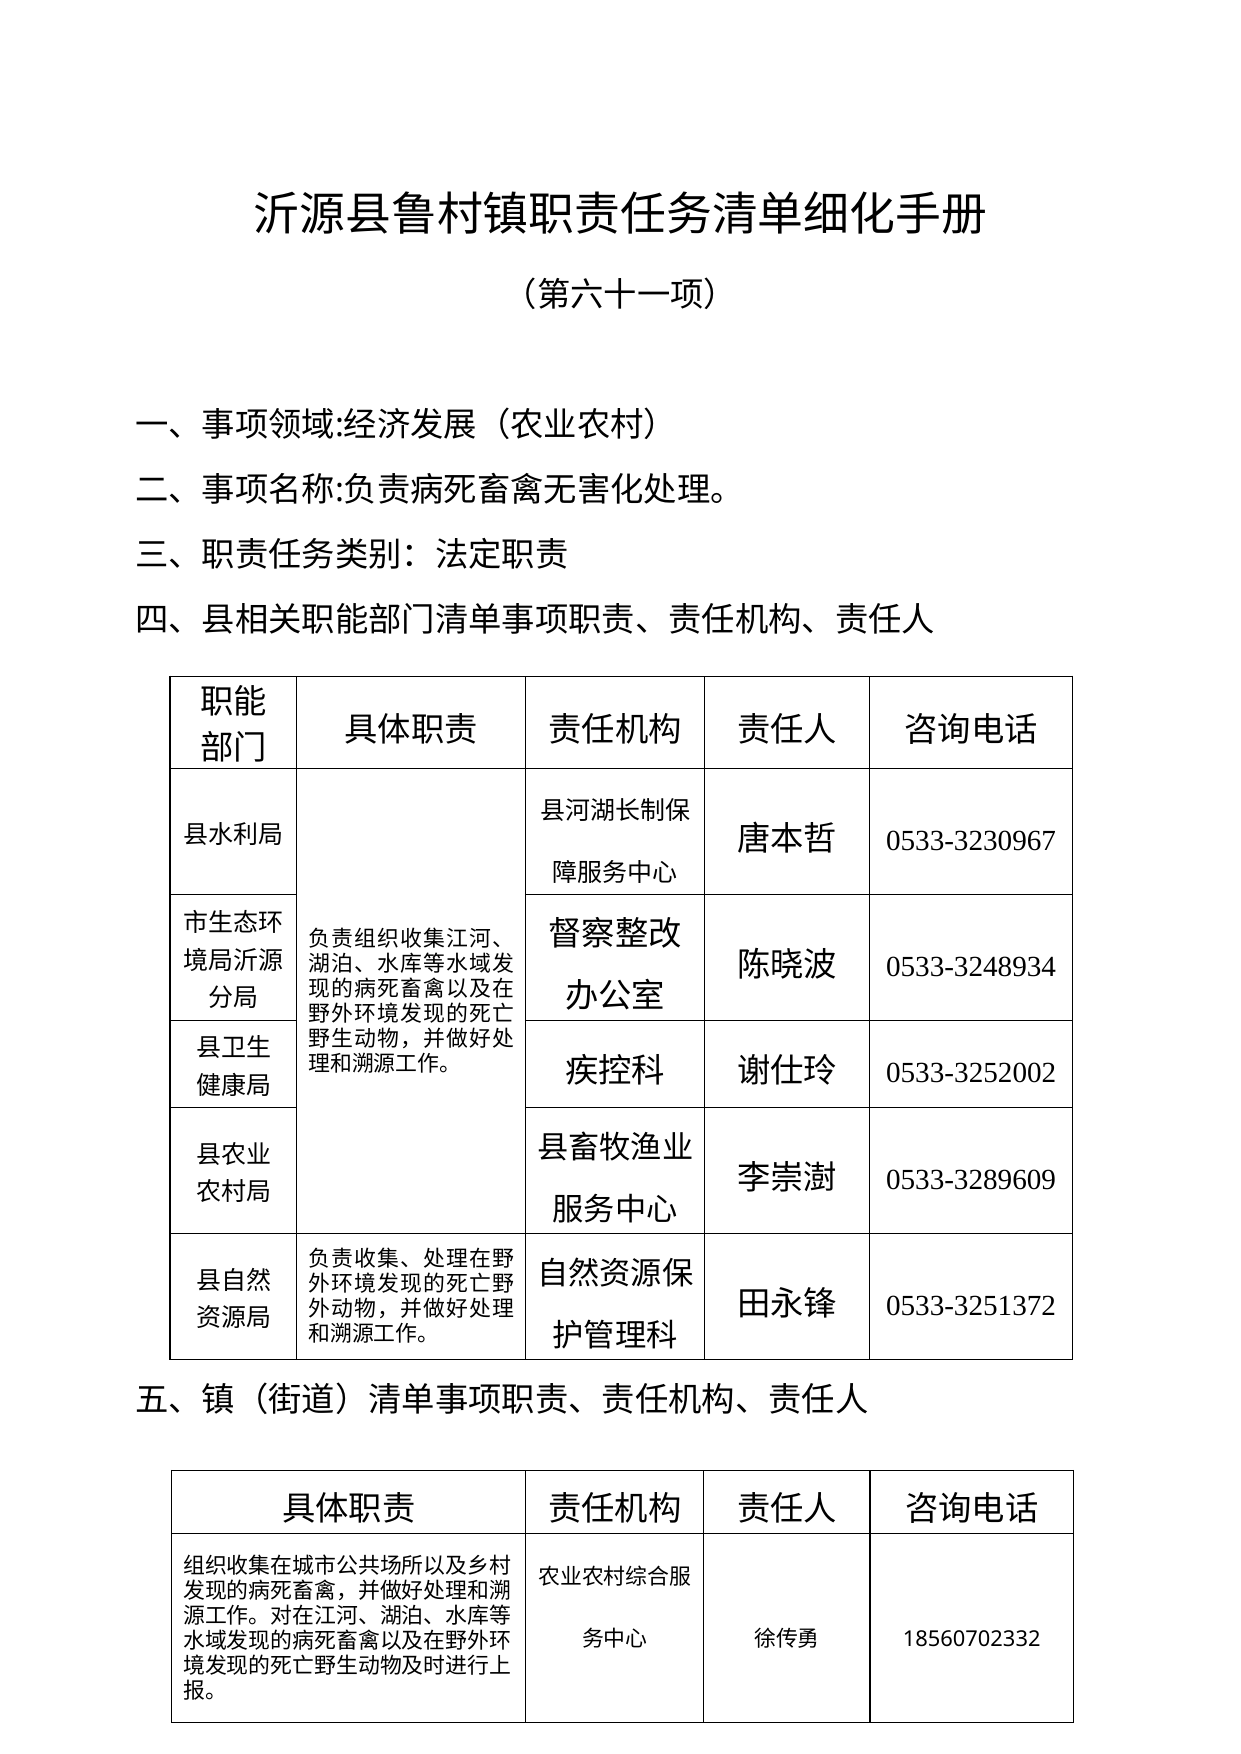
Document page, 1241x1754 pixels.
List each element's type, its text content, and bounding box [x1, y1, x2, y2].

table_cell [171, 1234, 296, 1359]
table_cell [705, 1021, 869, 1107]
text 三、职责任务类别：法定职责 [135, 519, 1106, 584]
text 五、镇（街道）清单事项职责、责任机构、责任人 [135, 714, 1106, 1429]
text 二、事项名称:负责病死畜禽无害化处理。 [135, 454, 1106, 519]
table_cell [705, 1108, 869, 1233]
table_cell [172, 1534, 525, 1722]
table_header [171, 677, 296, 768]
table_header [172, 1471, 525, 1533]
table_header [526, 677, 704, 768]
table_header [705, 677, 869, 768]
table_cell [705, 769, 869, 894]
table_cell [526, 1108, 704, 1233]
text （第六十一项） [135, 259, 1106, 324]
text 四、县相关职能部门清单事项职责、责任机构、责任人 [135, 584, 1106, 649]
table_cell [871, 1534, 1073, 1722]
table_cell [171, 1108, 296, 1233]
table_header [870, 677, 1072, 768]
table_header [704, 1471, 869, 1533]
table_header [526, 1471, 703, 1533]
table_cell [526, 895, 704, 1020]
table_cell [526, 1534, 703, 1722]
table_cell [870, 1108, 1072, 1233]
text 一、事项领域:经济发展（农业农村） [135, 389, 1106, 454]
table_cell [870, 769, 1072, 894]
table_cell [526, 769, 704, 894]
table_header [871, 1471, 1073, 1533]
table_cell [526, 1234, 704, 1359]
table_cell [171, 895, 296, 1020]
text 沂源县鲁村镇职责任务清单细化手册 [135, 162, 1106, 259]
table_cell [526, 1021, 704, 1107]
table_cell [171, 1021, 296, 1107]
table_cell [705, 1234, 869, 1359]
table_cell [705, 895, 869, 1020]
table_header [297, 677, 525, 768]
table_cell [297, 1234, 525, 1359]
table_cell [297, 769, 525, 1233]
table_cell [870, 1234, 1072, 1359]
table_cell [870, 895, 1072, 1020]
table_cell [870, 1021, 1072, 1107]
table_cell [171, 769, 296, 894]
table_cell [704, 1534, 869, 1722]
